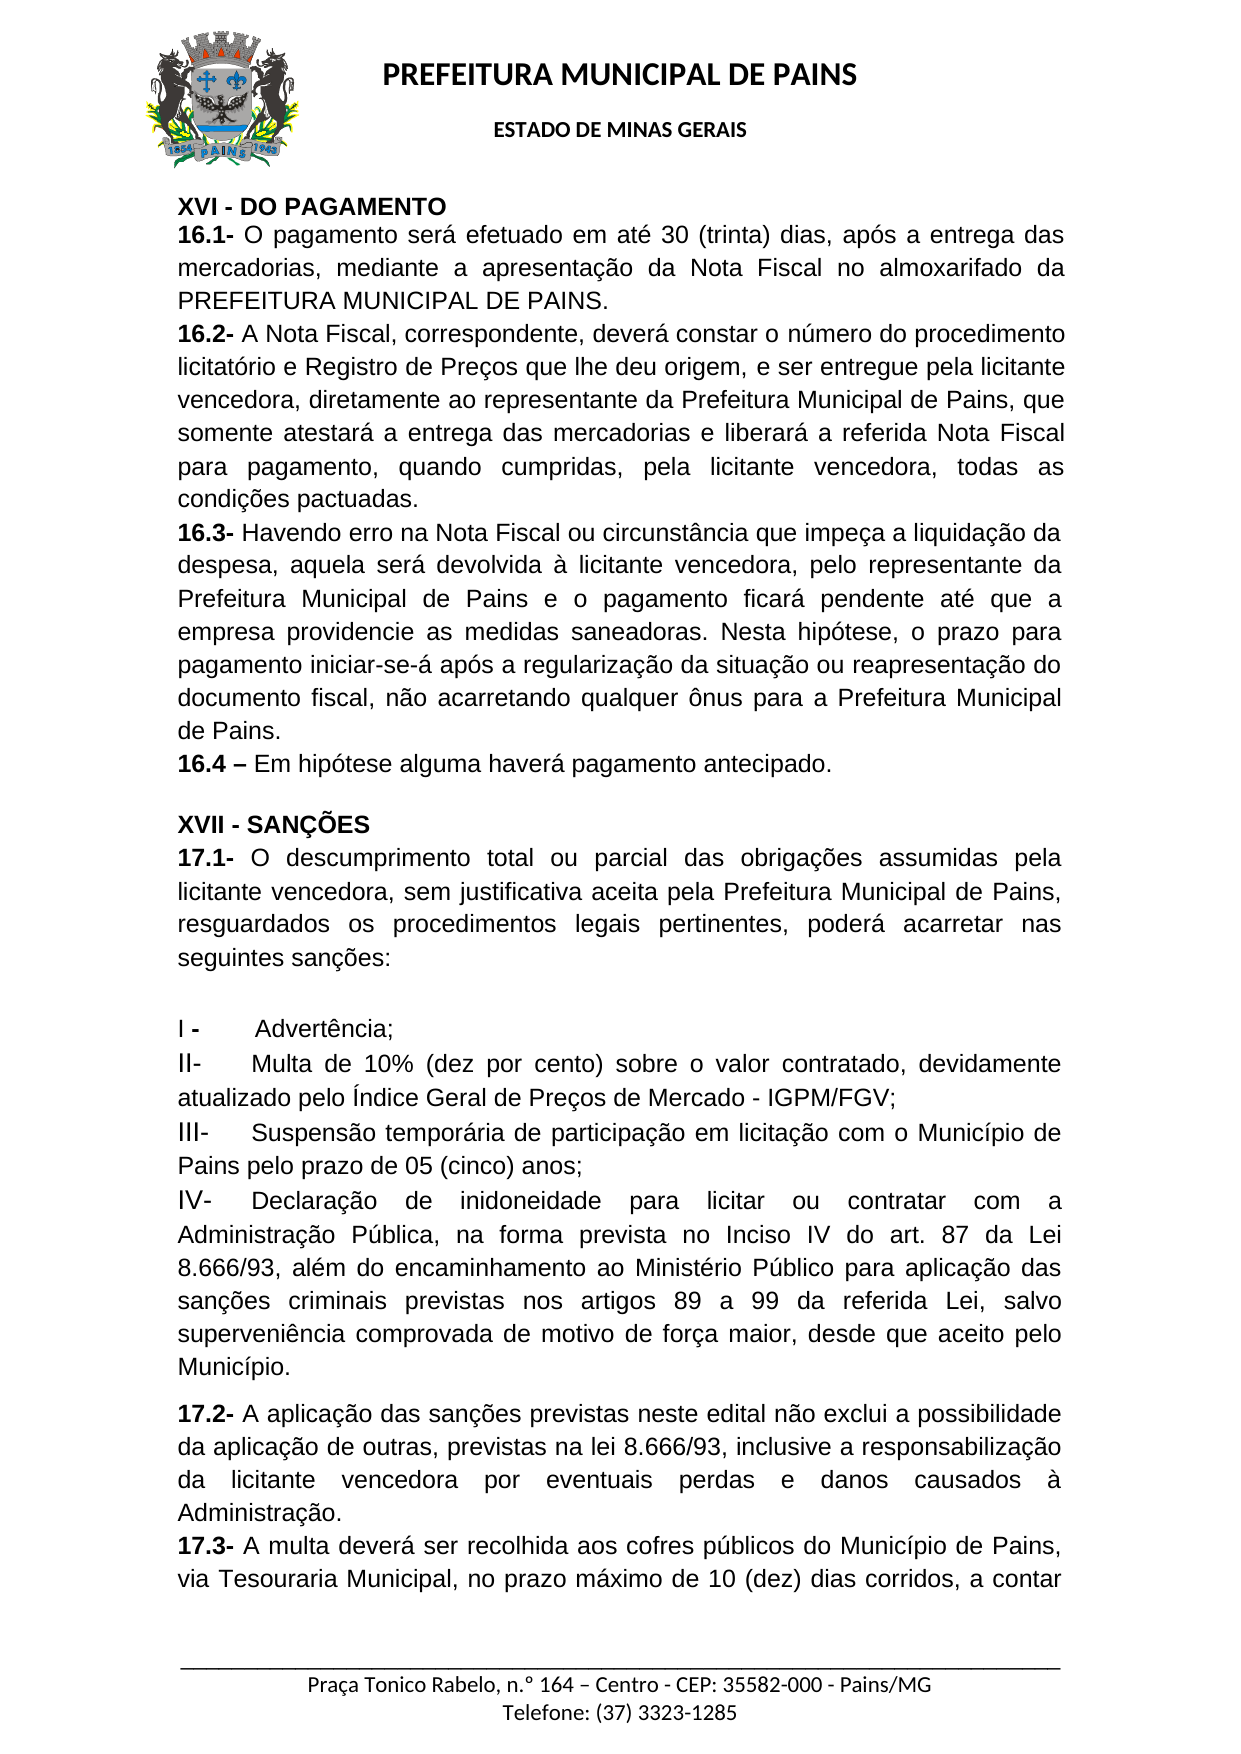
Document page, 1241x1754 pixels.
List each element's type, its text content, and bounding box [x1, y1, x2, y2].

text 16.4 – Em hipótese alguma haverá pagamento antecipado. [177, 749, 1063, 777]
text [177, 1531, 1063, 1592]
text 16.3- Havendo erro na Nota Fiscal ou circunstância que impeça a liquidação da despesa, aquela será devolvida à licitante vencedora, pelo representante da Prefeitura Municipal de Pains e o pagamento ficará pendente até que a empresa providencie as medidas saneadoras. Nesta hipótese, o prazo para pagamento iniciar-se-á após a regularização da situação ou reapresentação do documento fiscal, não acarretando qualquer ônus para a Prefeitura Municipal de Pains. [177, 517, 1063, 744]
text 17.1- O descumprimento total ou parcial das obrigações assumidas pela licitante vencedora, sem justificativa aceita pela Prefeitura Municipal de Pains, resguardados os procedimentos legais pertinentes, poderá acarretar nas seguintes sanções: [177, 843, 1063, 971]
text 16.2- A Nota Fiscal, correspondente, deverá constar o número do procedimento licitatório e Registro de Preços que lhe deu origem, e ser entregue pela licitante vencedora, diretamente ao representante da Prefeitura Municipal de Pains, que somente atestará a entrega das mercadorias e liberará a referida Nota Fiscal para pagamento, quando cumpridas, pela licitante vencedora, todas as condições pactuadas. [177, 319, 1066, 513]
list Suspensão temporária de participação em licitação com o Município de Pains pelo prazo de 05 (cinco) anos; [177, 1116, 1063, 1180]
subtitle XVI - DO PAGAMENTO [177, 192, 1063, 220]
text I - Advertência; [177, 1014, 1063, 1043]
list Declaração de inidoneidade para licitar ou contratar com a Administração Pública, na forma prevista no Inciso IV do art. 87 da Lei 8.666/93, além do encaminhamento ao Ministério Público para aplicação das sanções criminais previstas nos artigos 89 a 99 da referida Lei, salvo superveniência comprovada de motivo de força maior, desde que aceito pelo Município. [177, 1184, 1063, 1381]
text 17.2- A aplicação das sanções previstas neste edital não exclui a possibilidade da aplicação de outras, previstas na lei 8.666/93, inclusive a responsabilização da licitante vencedora por eventuais perdas e danos causados à Administração. [177, 1398, 1063, 1526]
text XVII - SANÇÕES [177, 810, 1063, 839]
text 16.1- O pagamento será efetuado em até 30 (trinta) dias, após a entrega das mercadorias, mediante a apresentação da Nota Fiscal no almoxarifado da PREFEITURA MUNICIPAL DE PAINS. [177, 220, 1066, 315]
list Multa de 10% (dez por cento) sobre o valor contratado, devidamente atualizado pelo Índice Geral de Preços de Mercado - IGPM/FGV; [177, 1047, 1063, 1111]
